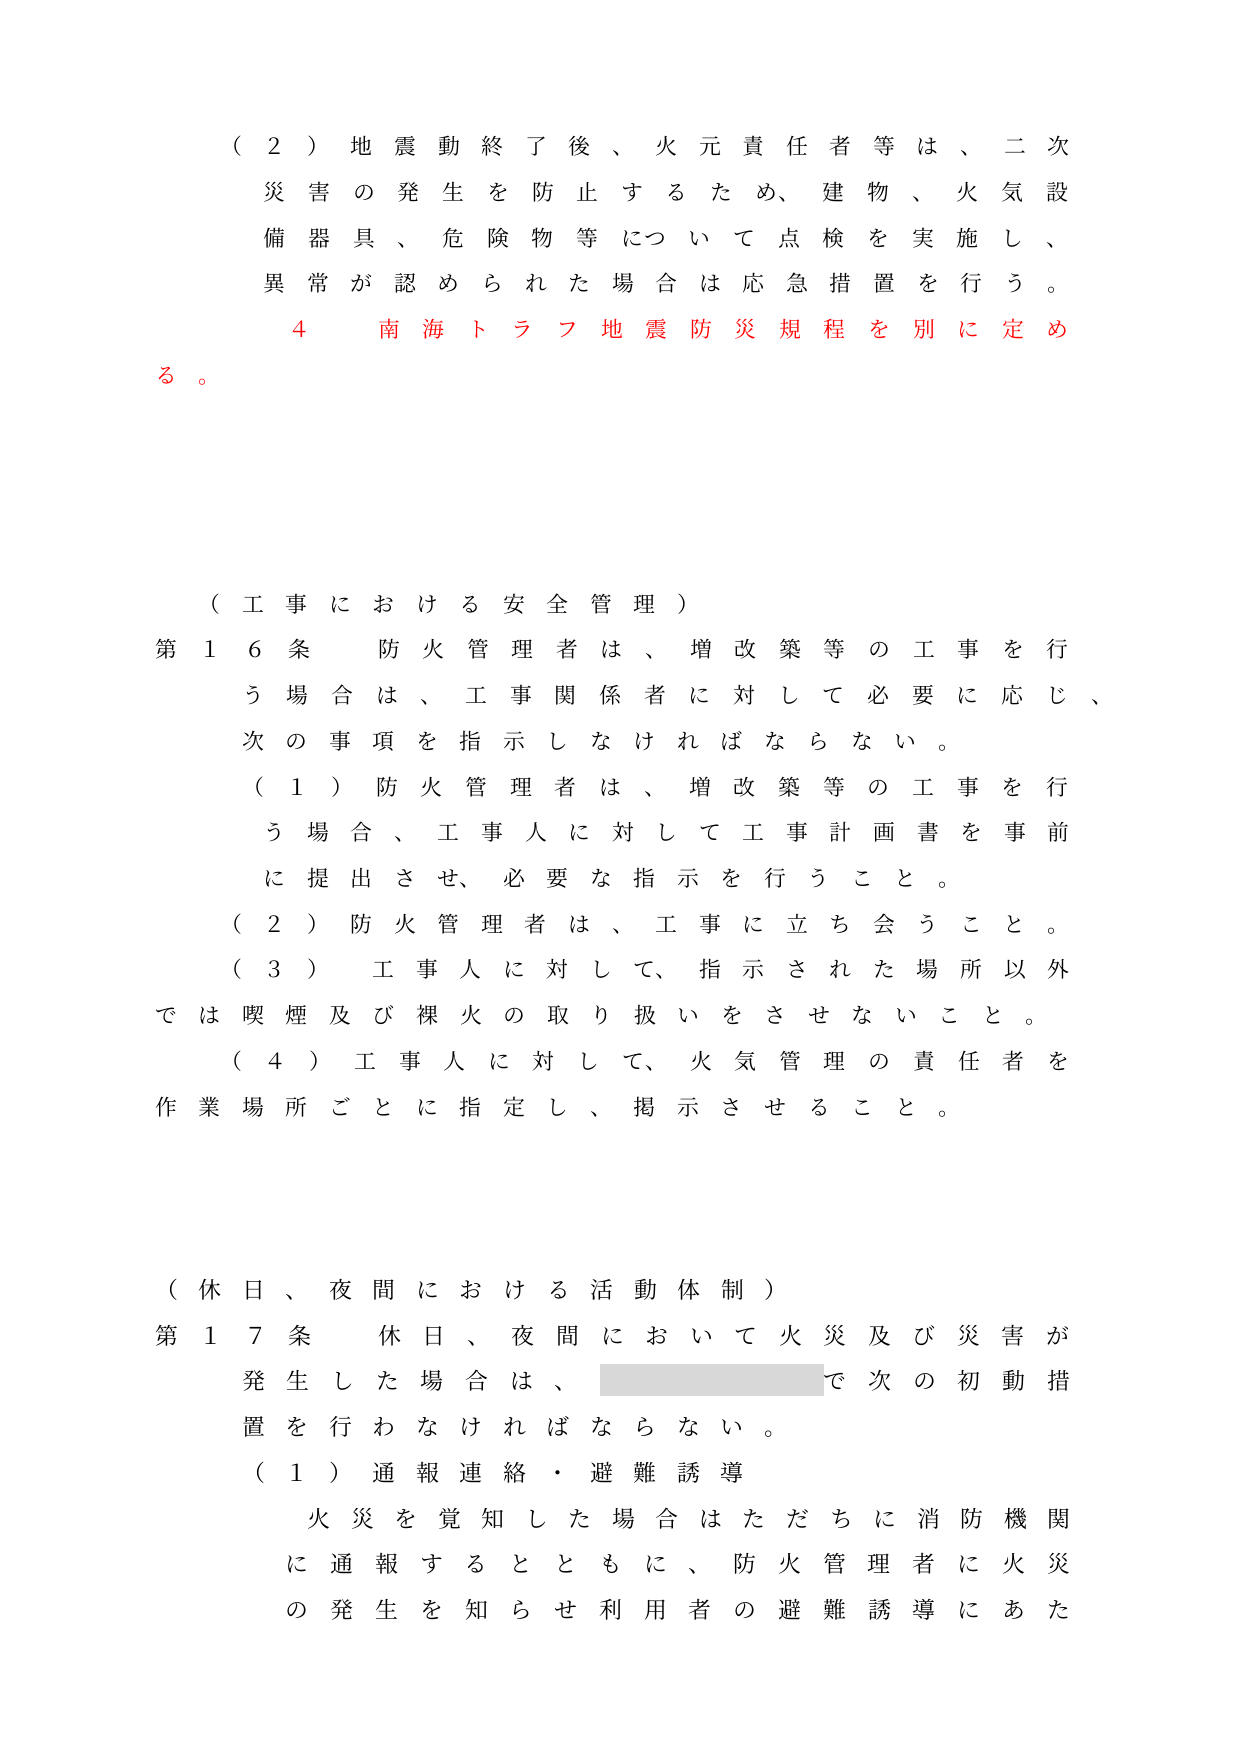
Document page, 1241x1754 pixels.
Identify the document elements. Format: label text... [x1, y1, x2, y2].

text （１）通報連絡・避難誘導 [155, 1448, 1091, 1494]
text （４）工事人に対して、火気管理の責任者を作業場所ごとに指定し、掲示させること。 [155, 1037, 1091, 1128]
text （３） 工事人に対して、指示された場所以外では喫煙及び裸火の取り扱いをさせないこと。 [155, 946, 1091, 1037]
text 第１６条 防火管理者は、増改築等の工事を行う場合は、工事関係者に対して必要に応じ、次の事項を指示しなければならない。 [155, 625, 1091, 763]
text （２）防火管理者は、工事に立ち会うこと。 [155, 900, 1091, 946]
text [269, 1494, 1091, 1631]
text ４ 南海トラフ地震防災規程を別に定める。 [155, 305, 1091, 397]
text 第１７条 休日、夜間において火災及び災害が発生した場合は、 で次の初動措置を行わなければならない。 [155, 1311, 1091, 1448]
text （工事における安全管理） [155, 580, 1091, 625]
text （１）防火管理者は、増改築等の工事を行う場合、工事人に対して工事計画書を事前に提出させ、必要な指示を行うこと。 [220, 763, 1091, 900]
text （２）地震動終了後、火元責任者等は、二次災害の発生を防止するため、建物、火気設備器具、危険物等について点検を実施し、異常が認められた場合は応急措置を行う。 [220, 122, 1091, 305]
text （休日、夜間における活動体制） [155, 1266, 1091, 1311]
